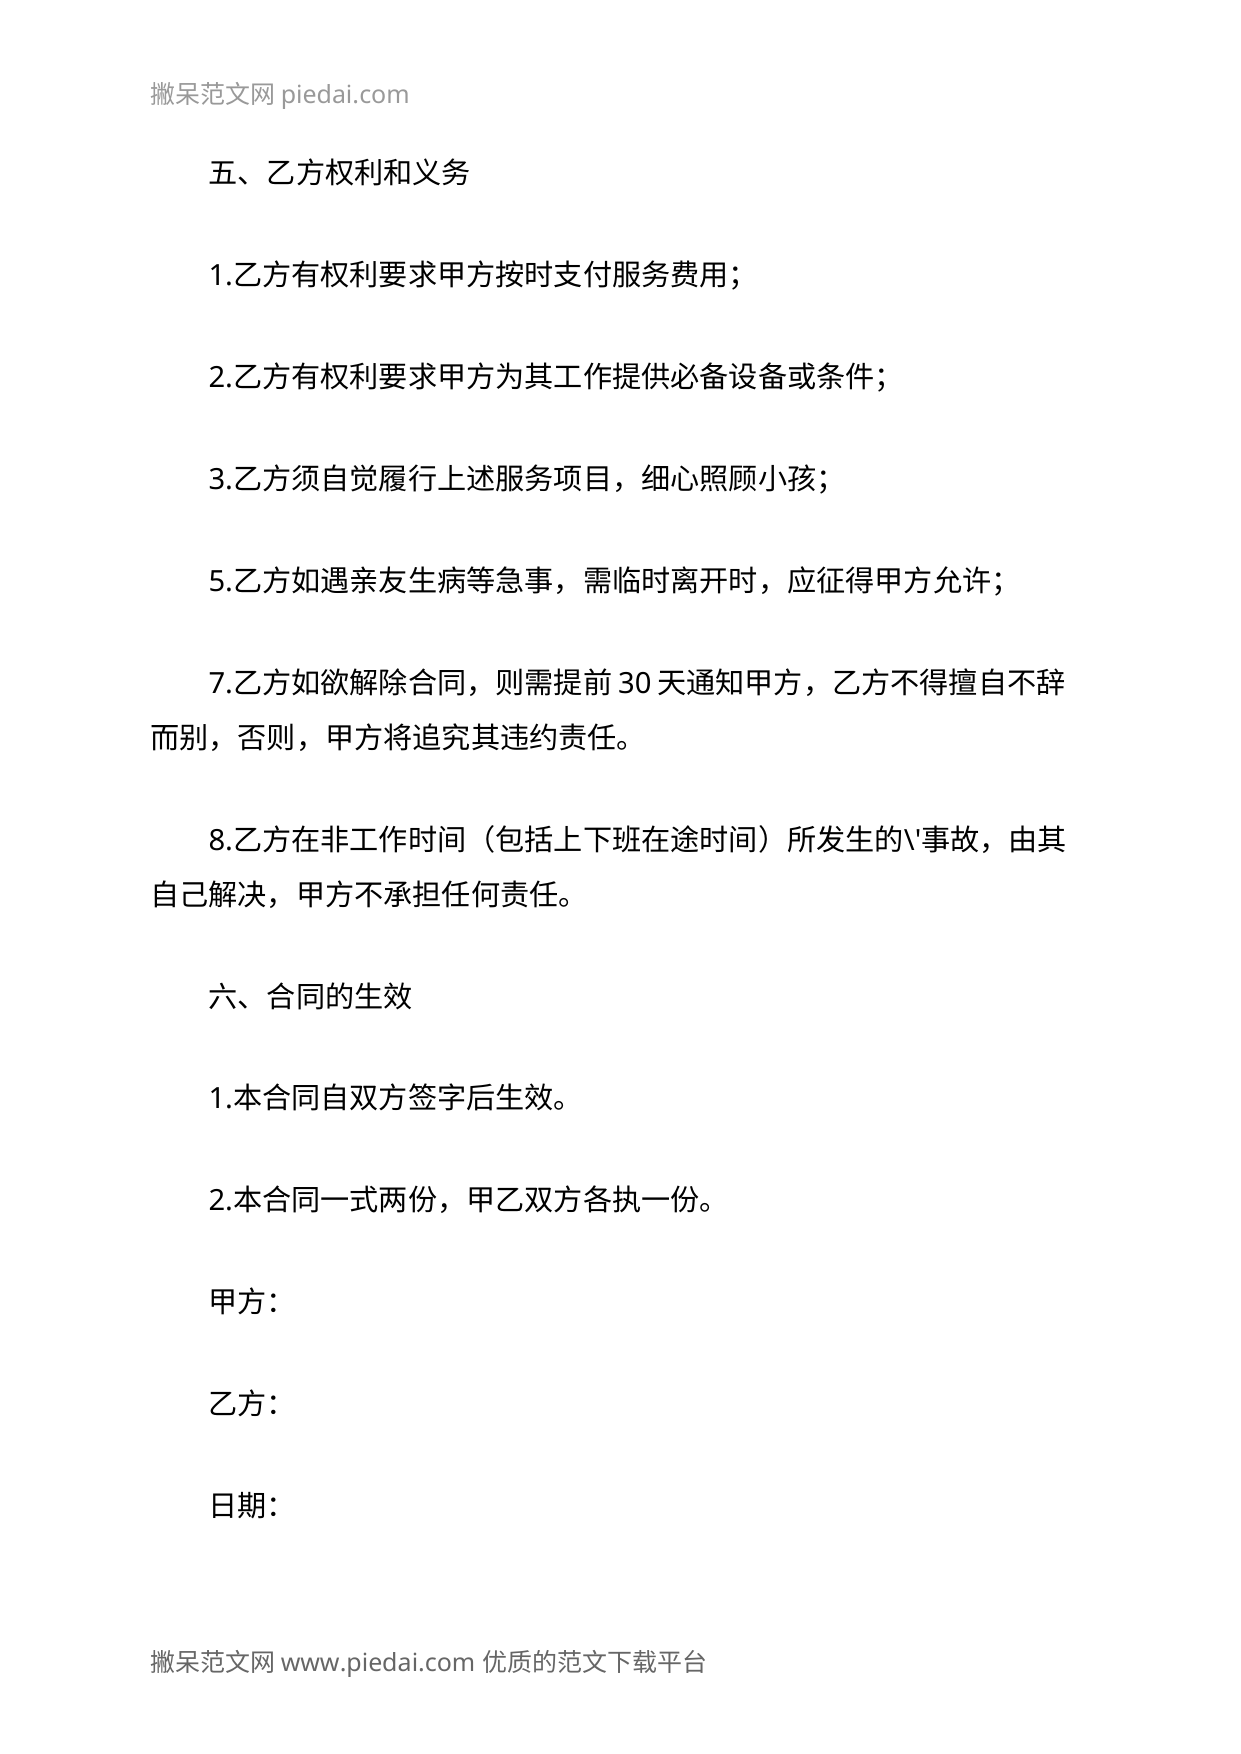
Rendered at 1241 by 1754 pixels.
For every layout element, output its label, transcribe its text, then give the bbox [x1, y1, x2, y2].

text 7.乙方如欲解除合同，则需提前30天通知甲方，乙方不得擅自不辞而别，否则，甲方将追究其违约责任。 [150, 660, 1090, 757]
text 1.本合同自双方签字后生效。 [150, 1075, 1090, 1117]
text 3.乙方须自觉履行上述服务项目，细心照顾小孩； [150, 456, 1090, 498]
text 六、合同的生效 [150, 973, 1090, 1016]
text 2.乙方有权利要求甲方为其工作提供必备设备或条件； [150, 354, 1090, 396]
text 乙方： [150, 1381, 1090, 1423]
text 2.本合同一式两份，甲乙双方各执一份。 [150, 1177, 1090, 1219]
text 8.乙方在非工作时间（包括上下班在途时间）所发生的\'事故，由其自己解决，甲方不承担任何责任。 [150, 816, 1090, 914]
text 5.乙方如遇亲友生病等急事，需临时离开时，应征得甲方允许； [150, 558, 1090, 600]
text 日期： [150, 1482, 1090, 1525]
text 甲方： [150, 1279, 1090, 1321]
text 1.乙方有权利要求甲方按时支付服务费用； [150, 252, 1090, 294]
text 五、乙方权利和义务 [150, 150, 1090, 192]
